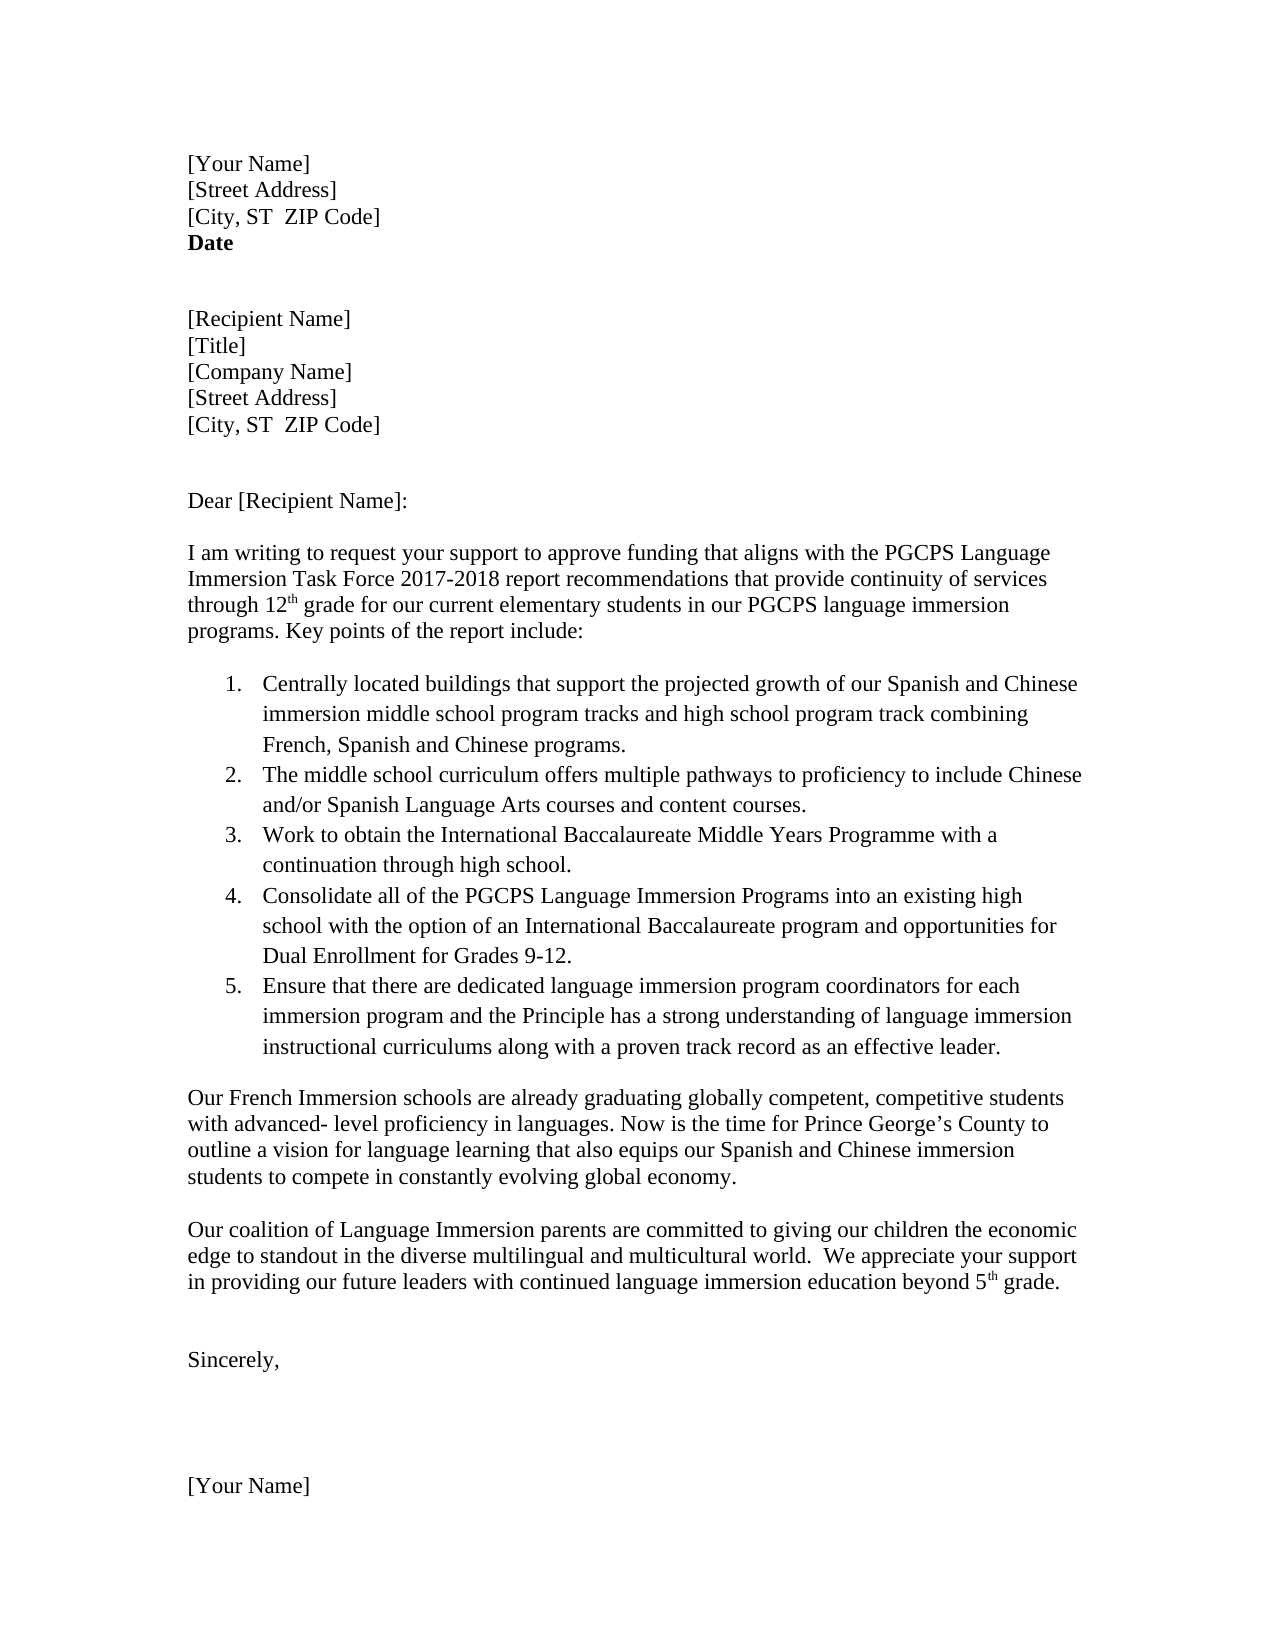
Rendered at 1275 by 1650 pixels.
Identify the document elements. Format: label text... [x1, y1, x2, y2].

text Dear : [187, 487, 1087, 513]
text Date [187, 229, 1087, 255]
text I am writing to request your support to approve funding that aligns with the PGCPS Language Immersion Task Force 2017-2018 report recommendations that provide continuity of services through 12th grade for our current elementary students in our PGCPS language immersion programs. Key points of the report include: [187, 538, 1087, 644]
list The middle school curriculum offers multiple pathways to proficiency to include Chinese and/or Spanish Language Arts courses and content courses. [225, 761, 1087, 817]
list Ensure that there are dedicated language immersion program coordinators for each immersion program and the Principle has a strong understanding of language immersion instructional curriculums along with a proven track record as an effective leader. [225, 972, 1087, 1059]
text Sincerely, [187, 1346, 1087, 1372]
text Our coalition of Language Immersion parents are committed to giving our children the economic edge to standout in the diverse multilingual and multicultural world. We appreciate your support in providing our future leaders with continued language immersion education beyond 5th grade. [187, 1216, 1087, 1295]
list Centrally located buildings that support the projected growth of our Spanish and Chinese immersion middle school program tracks and high school program track combining French, Spanish and Chinese programs. [225, 670, 1087, 757]
list Work to obtain the International Baccalaureate Middle Years Programme with a continuation through high school. [225, 821, 1087, 878]
list Consolidate all of the PGCPS Language Immersion Programs into an existing high school with the option of an International Baccalaureate program and opportunities for Dual Enrollment for Grades 9-12. [225, 882, 1087, 968]
text Our French Immersion schools are already graduating globally competent, competitive students with advanced- level proficiency in languages. Now is the time for Prince George’s County to outline a vision for language learning that also equips our Spanish and Chinese immersion students to compete in constantly evolving global economy. [187, 1084, 1087, 1189]
